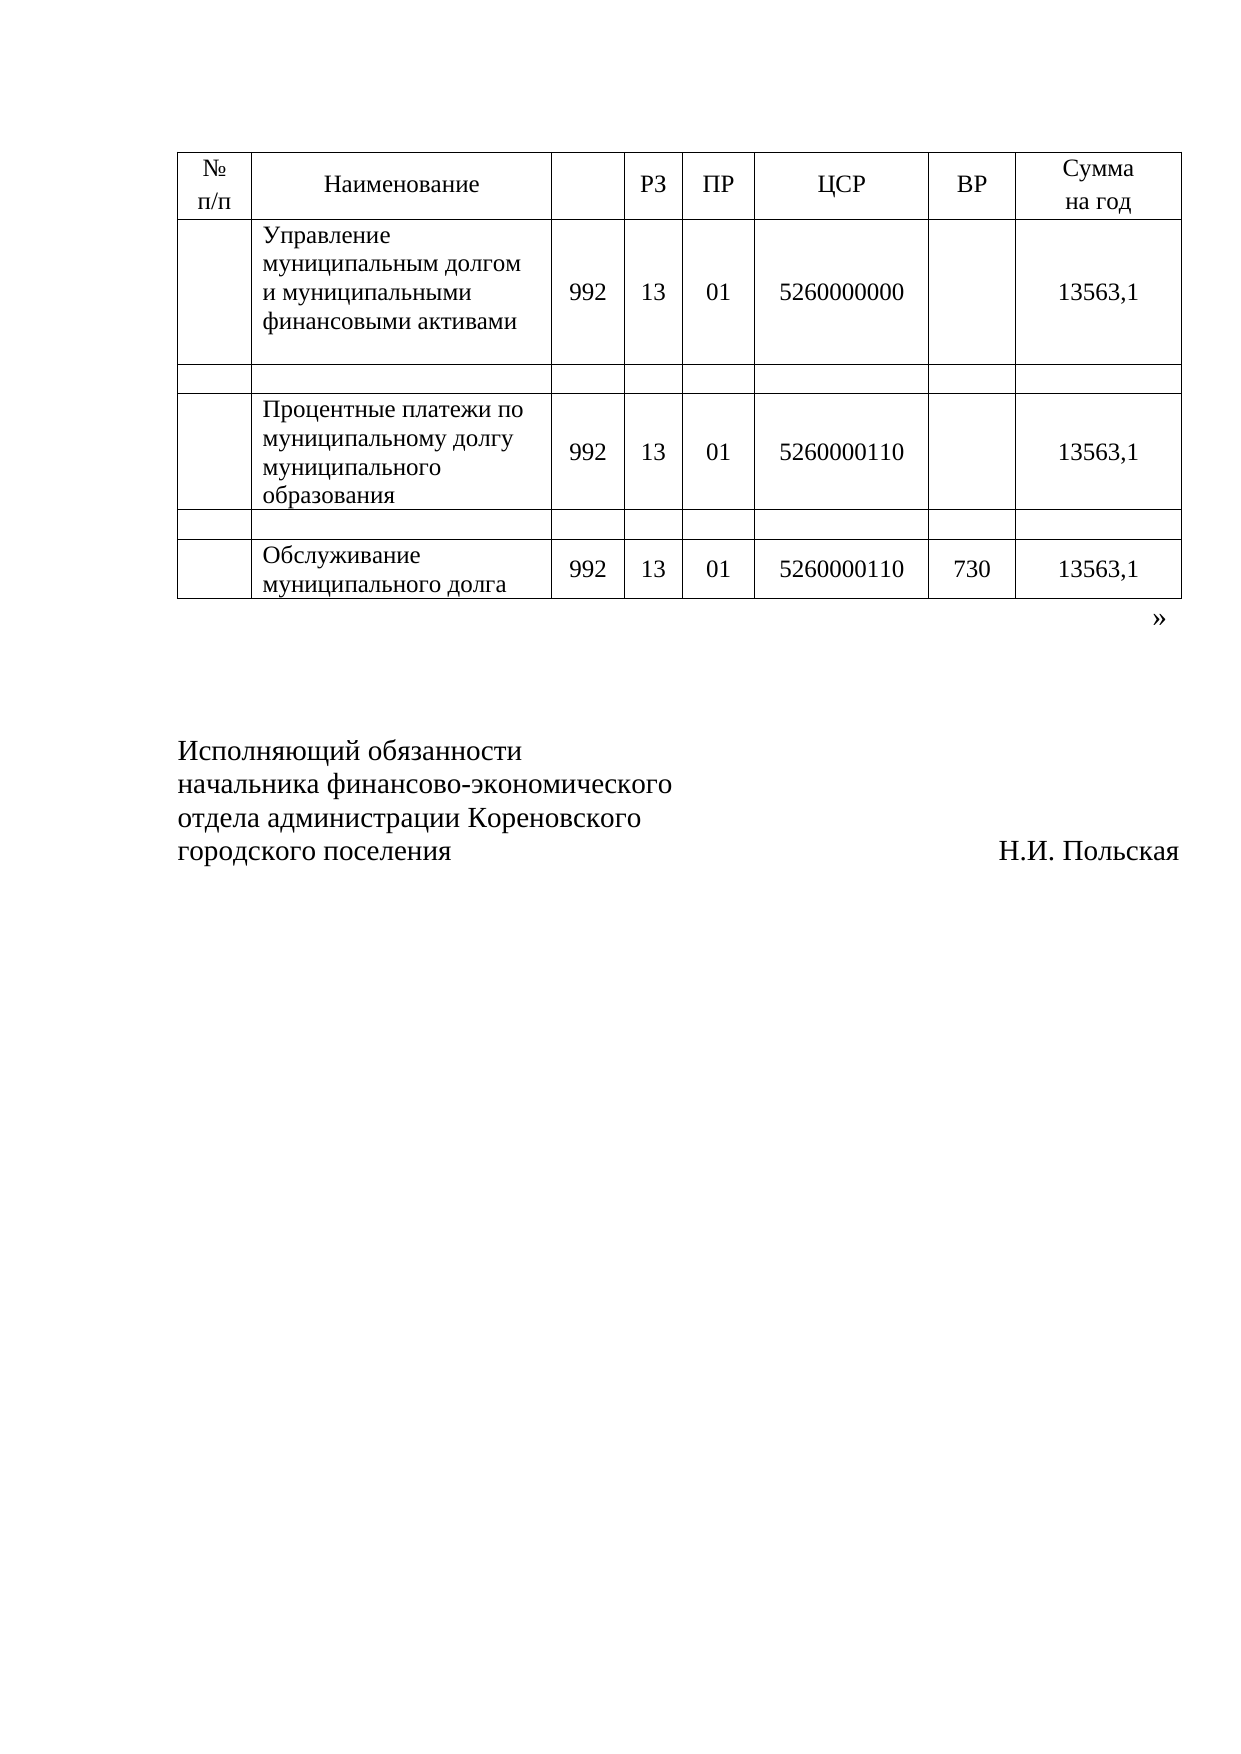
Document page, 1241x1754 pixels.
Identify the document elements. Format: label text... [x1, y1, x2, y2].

table_header [552, 153, 624, 219]
text » [177, 599, 1181, 632]
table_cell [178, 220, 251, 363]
table_header РЗ [625, 153, 682, 219]
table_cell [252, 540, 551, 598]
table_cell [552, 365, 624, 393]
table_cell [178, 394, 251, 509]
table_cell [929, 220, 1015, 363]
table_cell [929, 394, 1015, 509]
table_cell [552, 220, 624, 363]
text начальника финансово-экономического [177, 766, 1181, 800]
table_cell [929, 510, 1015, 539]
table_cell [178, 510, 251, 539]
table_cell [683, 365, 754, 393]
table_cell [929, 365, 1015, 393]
text городского поселения Н.И. Польская [177, 833, 1181, 867]
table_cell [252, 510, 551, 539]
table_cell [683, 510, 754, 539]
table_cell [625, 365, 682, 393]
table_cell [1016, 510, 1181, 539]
table_header Наименование [252, 153, 551, 219]
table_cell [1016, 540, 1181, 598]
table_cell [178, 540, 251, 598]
table_header ПР [683, 153, 754, 219]
text Исполняющий обязанности [177, 733, 1181, 766]
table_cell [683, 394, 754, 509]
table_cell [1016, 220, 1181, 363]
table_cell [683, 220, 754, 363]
text отдела администрации Кореновского [177, 800, 1181, 833]
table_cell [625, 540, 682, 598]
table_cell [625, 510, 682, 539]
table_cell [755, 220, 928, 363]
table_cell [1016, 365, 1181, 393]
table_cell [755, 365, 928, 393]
table_header ЦСР [755, 153, 928, 219]
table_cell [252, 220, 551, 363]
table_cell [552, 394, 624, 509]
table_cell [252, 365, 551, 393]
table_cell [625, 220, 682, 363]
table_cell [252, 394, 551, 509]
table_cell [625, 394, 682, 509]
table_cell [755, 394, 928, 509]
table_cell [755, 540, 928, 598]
table_header Сумма на год [1016, 153, 1181, 219]
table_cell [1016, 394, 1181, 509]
table_header ВР [929, 153, 1015, 219]
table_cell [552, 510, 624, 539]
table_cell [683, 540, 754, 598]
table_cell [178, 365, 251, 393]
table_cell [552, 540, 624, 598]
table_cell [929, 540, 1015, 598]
table_header № п/п [178, 153, 251, 219]
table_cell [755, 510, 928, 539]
